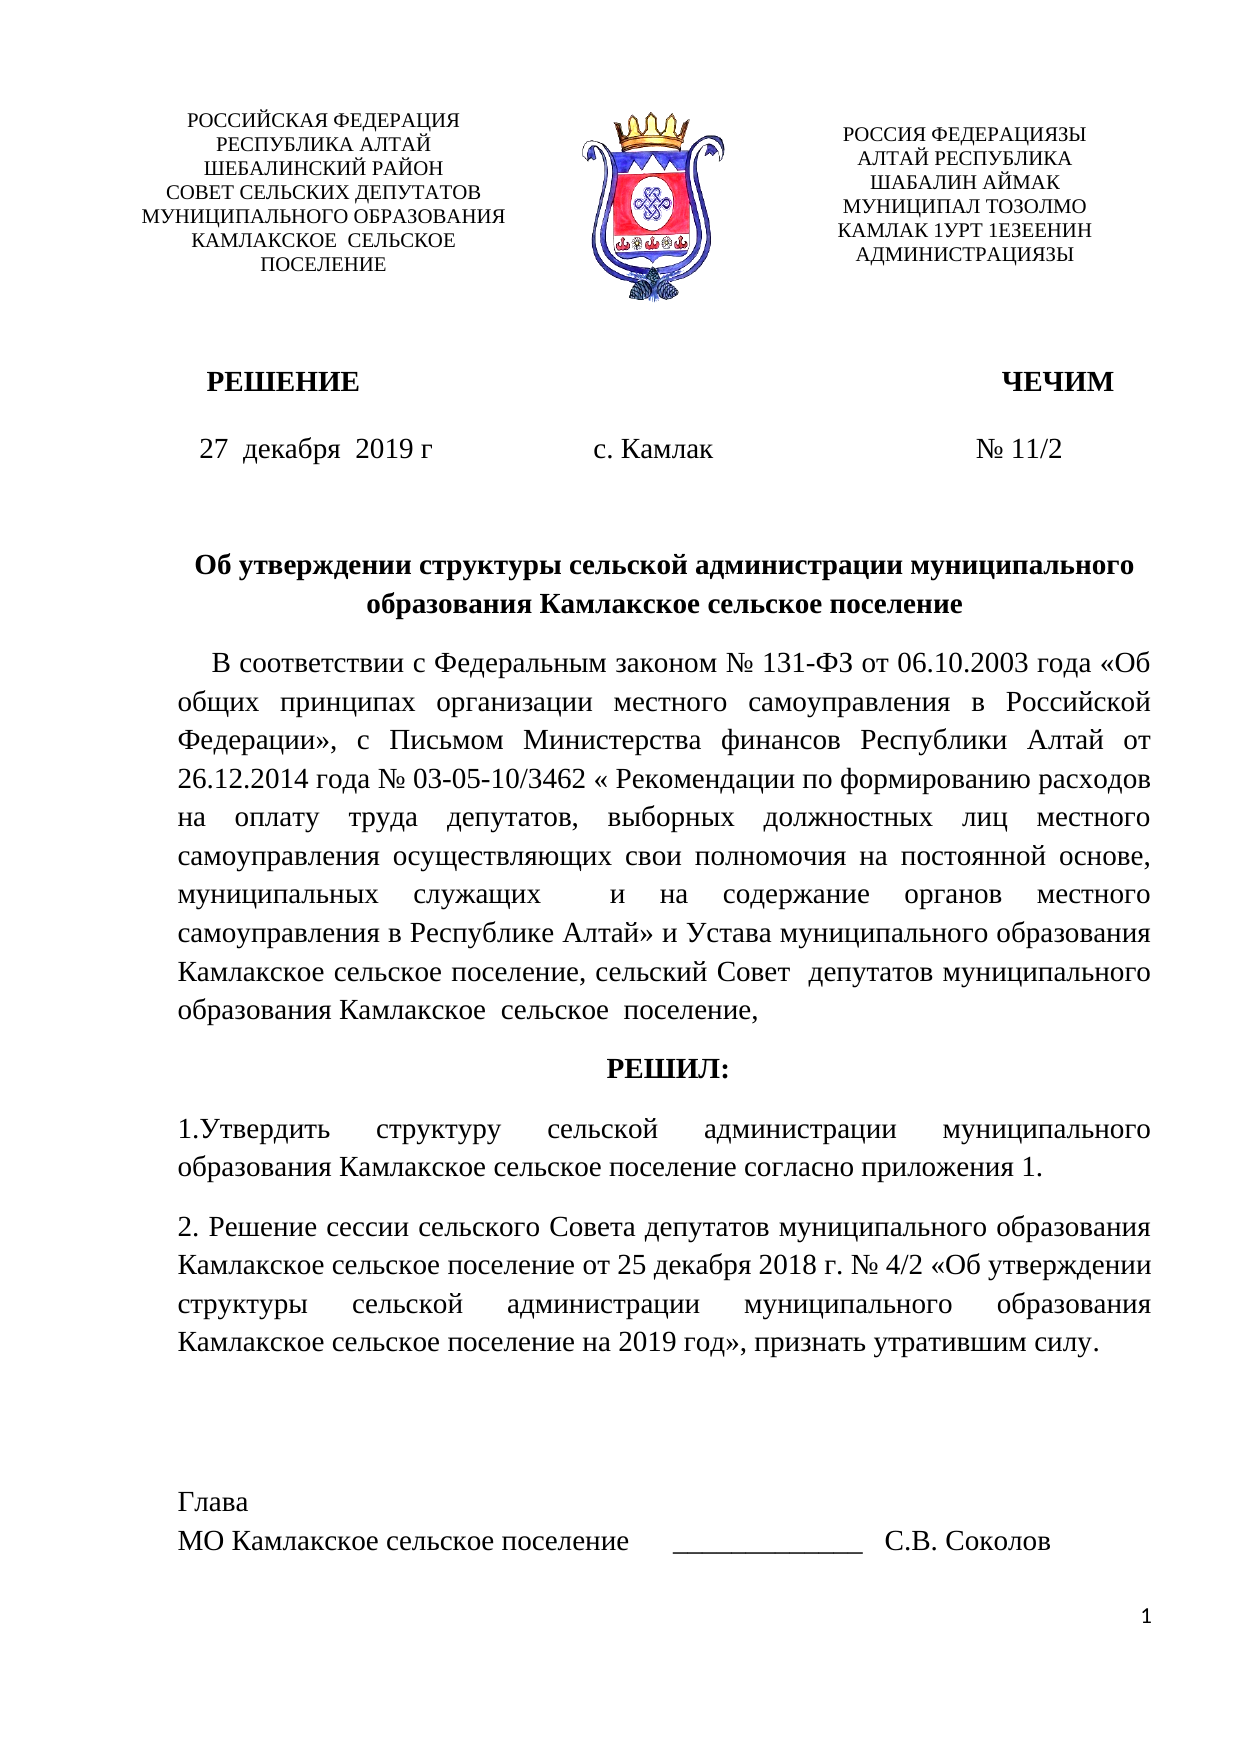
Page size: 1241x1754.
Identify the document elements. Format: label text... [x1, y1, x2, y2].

text РЕШЕНИЕ ЧЕЧИМ [177, 364, 1152, 397]
text РЕШИЛ: [177, 1052, 1152, 1085]
text МО Камлакское сельское поселение _____________ С.В. Соколов [177, 1523, 1152, 1557]
text Глава [177, 1484, 1152, 1518]
text 1.Утвердить структуру сельской администрации муниципального образования Камлакское сельское поселение согласно приложения 1. [177, 1111, 1152, 1183]
text В соответствии с Федеральным законом № 131-ФЗ от 06.10.2003 года «Об общих принципах организации местного самоуправления в Российской Федерации», с Письмом Министерства финансов Республики Алтай от 26.12.2014 года № 03-05-10/3462 « Рекомендации по формированию расходов на оплату труда депутатов, выборных должностных лиц местного самоуправления осуществляющих свои полномочия на постоянной основе, муниципальных служащих и на содержание органов местного самоуправления в Республике Алтай» и Устава муниципального образования Камлакское сельское поселение, сельский Совет депутатов муниципального образования Камлакское сельское поселение, [177, 645, 1152, 1026]
text Об утверждении структуры сельской администрации муниципального образования Камлакское сельское поселение [177, 547, 1152, 619]
text 27 декабря 2019 г с. Камлак № 11/2 [177, 432, 1152, 465]
list 2. Решение сессии сельского Совета депутатов муниципального образования Камлакское сельское поселение от 25 декабря 2018 г. № 4/2 «Об утверждении структуры сельской администрации муниципального образования Камлакское сельское поселение на 2019 год», признать утратившим силу. [177, 1209, 1152, 1358]
